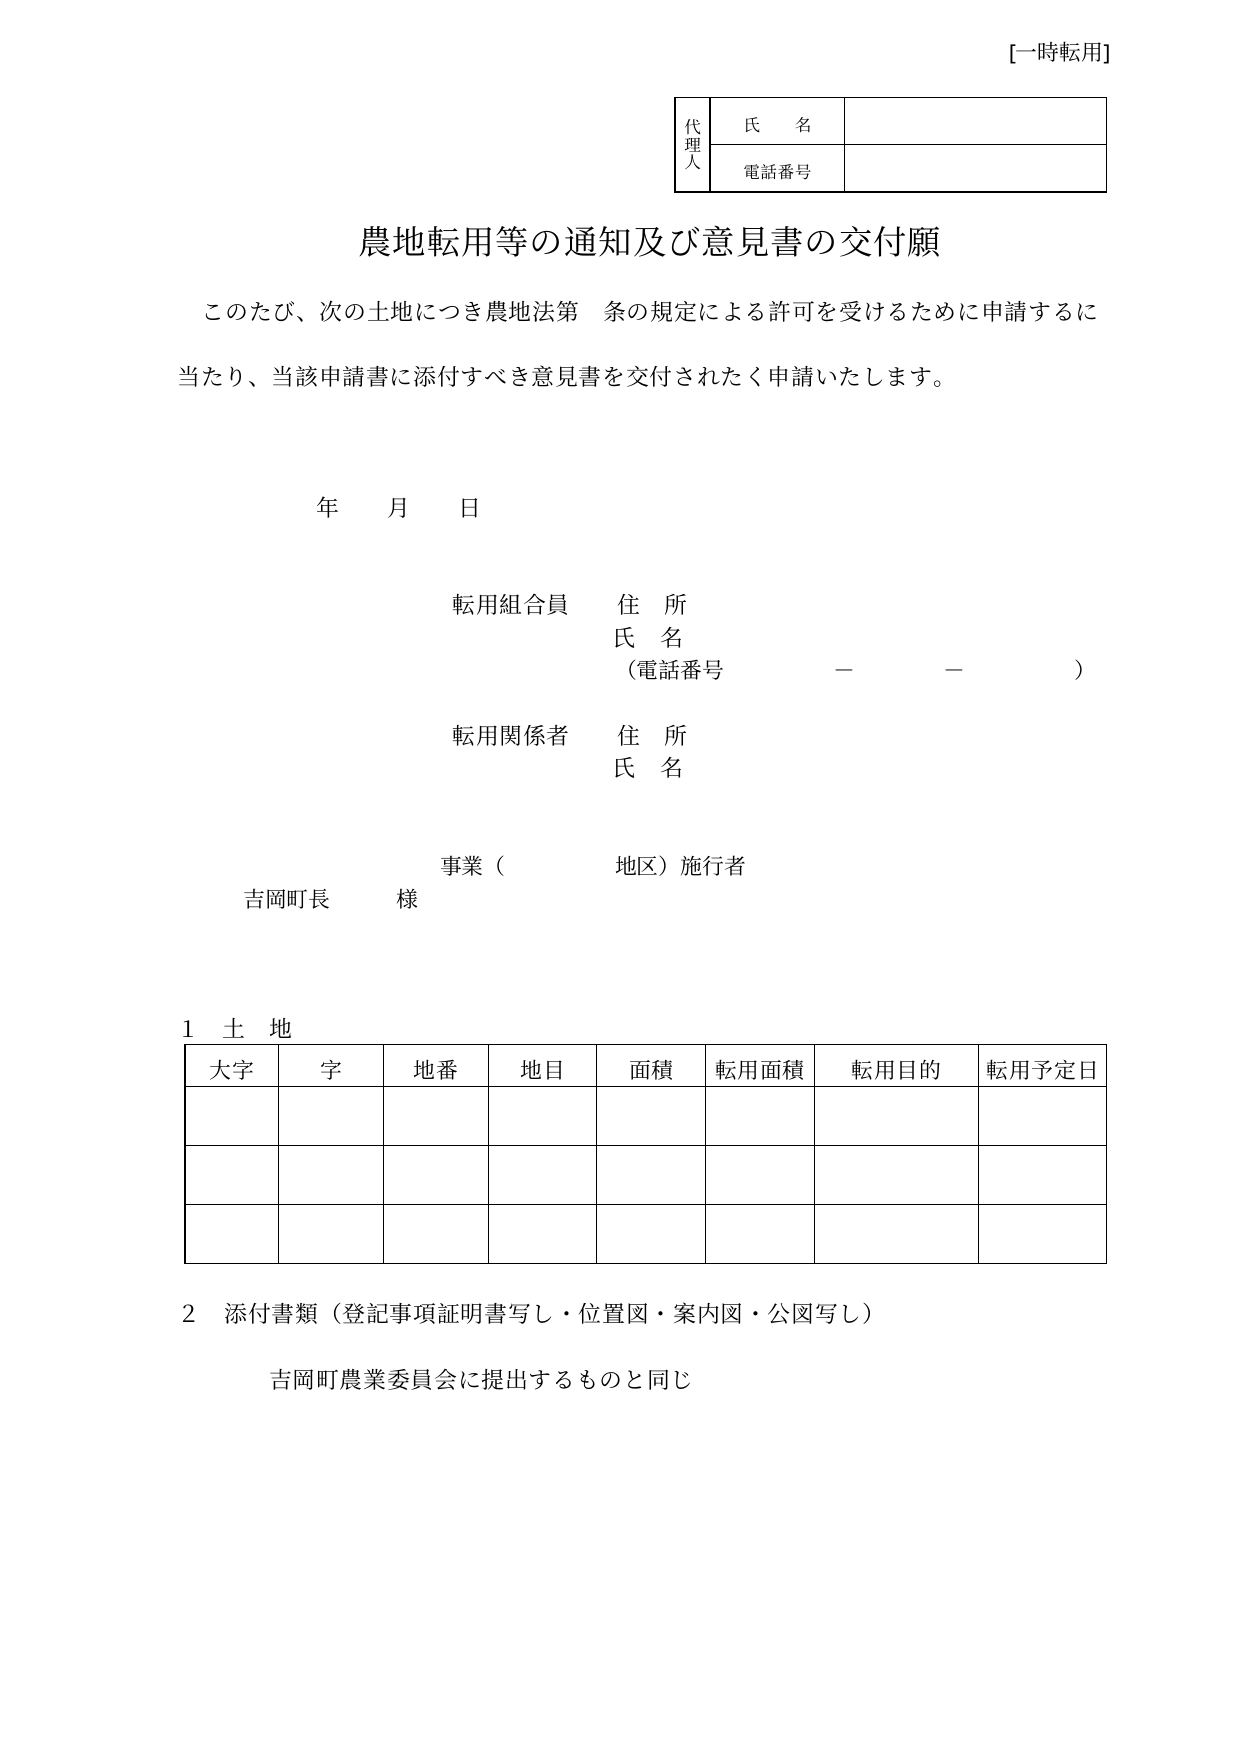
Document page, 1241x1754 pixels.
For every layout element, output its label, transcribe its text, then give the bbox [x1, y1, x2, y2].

text 吉岡町農業委員会に提出するものと同じ [177, 1362, 1122, 1395]
text 当たり、当該申請書に添付すべき意見書を交付されたく申請いたします。 [177, 359, 1122, 392]
text 吉岡町長 様 [177, 881, 1122, 914]
table_cell [706, 1146, 814, 1204]
table_cell [979, 1205, 1106, 1263]
table_header 代理人 [676, 98, 709, 191]
text 年 月 日 [177, 490, 1122, 522]
text 氏 名 [177, 620, 1122, 653]
text １ 土 地 [177, 1012, 1122, 1044]
table_header 面積 [597, 1045, 705, 1086]
table_cell [597, 1087, 705, 1145]
table_cell [384, 1205, 488, 1263]
text （電話番号 － － ） [615, 653, 1122, 686]
table_header 地番 [384, 1045, 488, 1086]
table_cell [384, 1146, 488, 1204]
table_header 大字 [186, 1045, 278, 1086]
table_cell 電話番号 [711, 145, 844, 191]
table_header 地目 [489, 1045, 596, 1086]
table_cell [384, 1087, 488, 1145]
text 転用関係者 住 所 [177, 718, 1122, 751]
table_cell [279, 1087, 383, 1145]
table_cell [597, 1146, 705, 1204]
text このたび、次の土地につき農地法第 条の規定による許可を受けるために申請するに [177, 294, 1122, 327]
text 農地転用等の通知及び意見書の交付願 [177, 225, 1122, 262]
table_cell [706, 1205, 814, 1263]
text 転用組合員 住 所 [177, 588, 1122, 620]
table_cell [186, 1146, 278, 1204]
table_cell [979, 1146, 1106, 1204]
table_cell [706, 1087, 814, 1145]
table_cell [279, 1146, 383, 1204]
table_cell [489, 1087, 596, 1145]
table_header 転用目的 [815, 1045, 978, 1086]
table_cell [815, 1087, 978, 1145]
table_header 転用面積 [706, 1045, 814, 1086]
text 氏 名 [177, 751, 1122, 783]
table_cell [845, 145, 1106, 191]
table_cell [815, 1146, 978, 1204]
table_header 氏 名 [711, 98, 844, 144]
table_cell [279, 1205, 383, 1263]
table_cell [489, 1146, 596, 1204]
text 事業（ 地区）施行者 [177, 848, 1122, 881]
table_cell [979, 1087, 1106, 1145]
table_cell [815, 1205, 978, 1263]
table_header 字 [279, 1045, 383, 1086]
table_cell [186, 1205, 278, 1263]
table_header 転用予定日 [979, 1045, 1106, 1086]
text ２ 添付書類（登記事項証明書写し・位置図・案内図・公図写し） [177, 1297, 1122, 1329]
table_cell [597, 1205, 705, 1263]
table_header [845, 98, 1106, 144]
table_cell [489, 1205, 596, 1263]
table_cell [186, 1087, 278, 1145]
